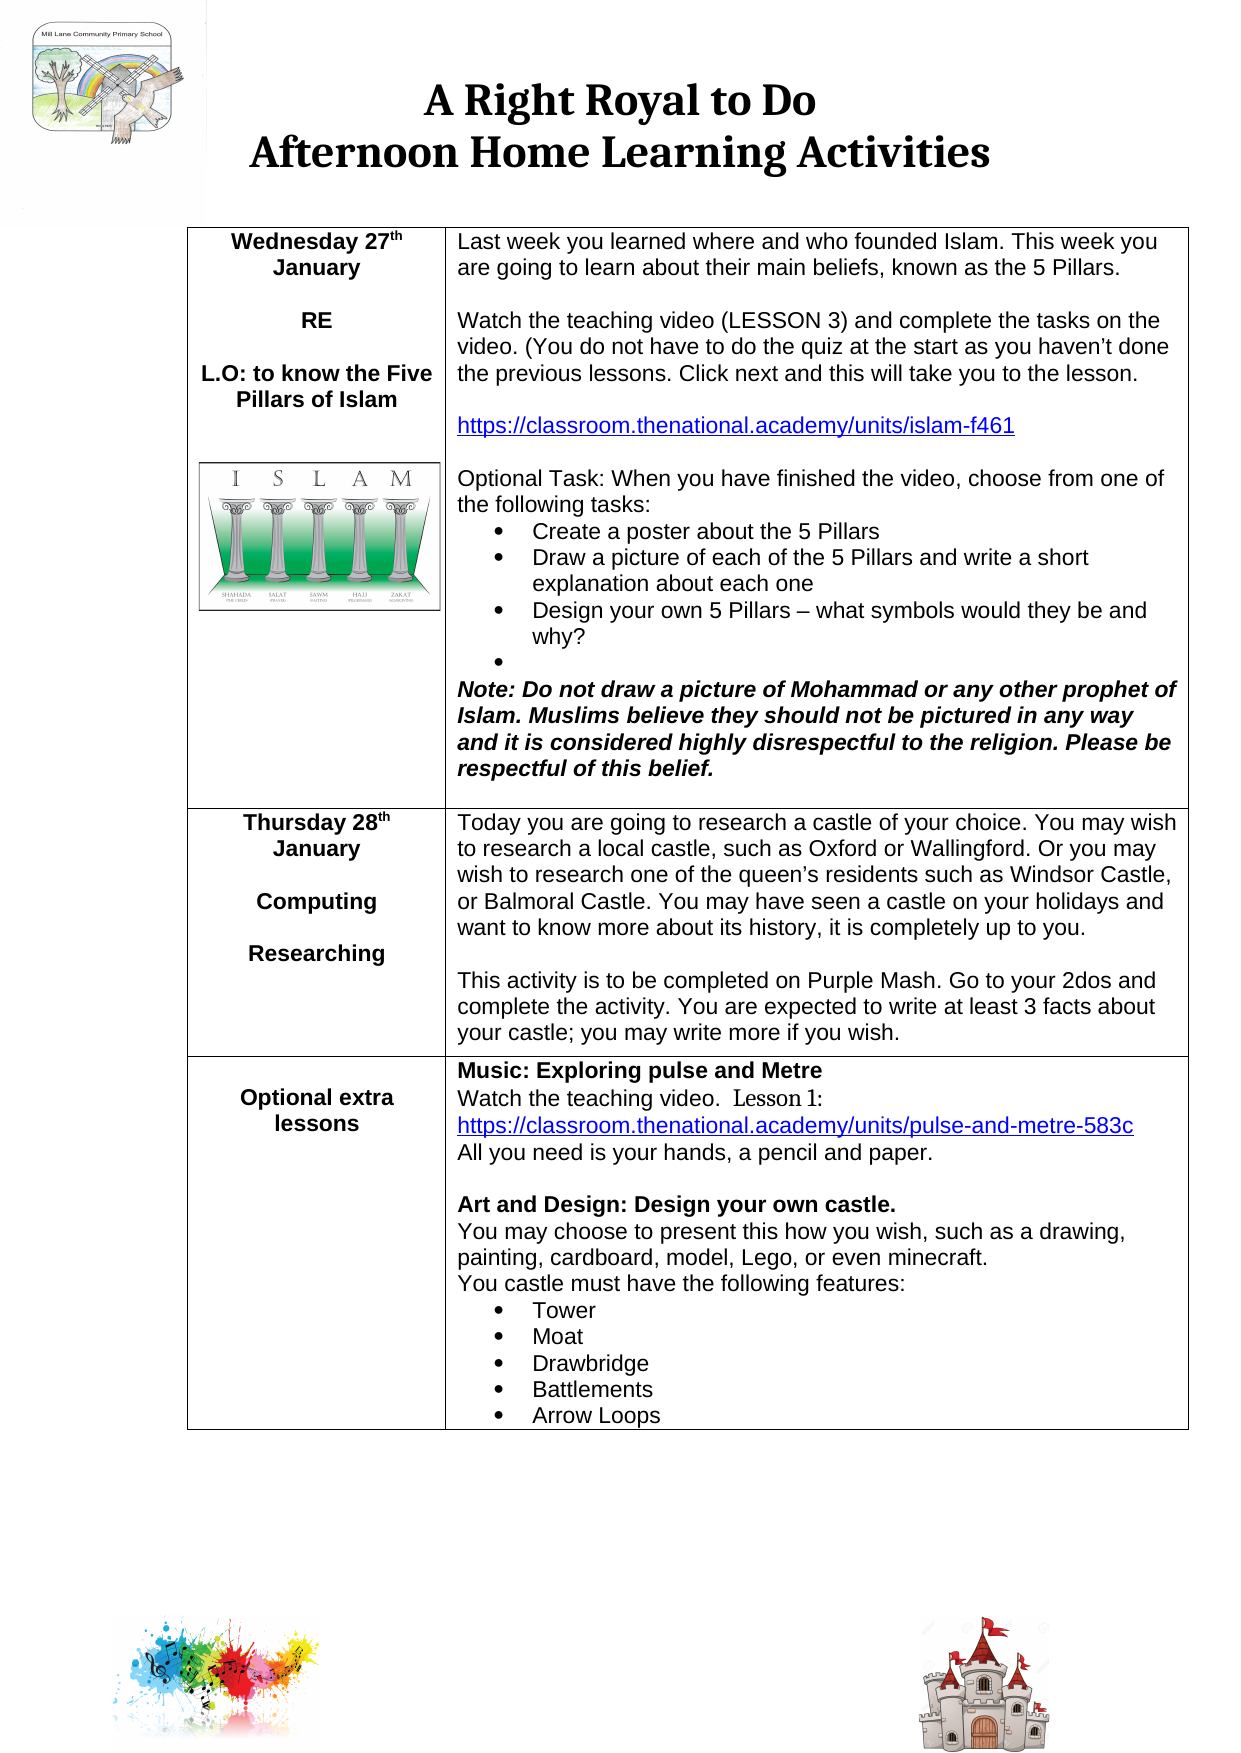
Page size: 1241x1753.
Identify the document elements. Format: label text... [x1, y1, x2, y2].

picture [198, 462, 441, 611]
table_cell Wednesday 27th January RE L.O: to know the Five Pillars of Islam [188, 228, 445, 807]
table_cell Today you are going to research a castle of your choice. You may wish to research a local castle, such as Oxford or Wallingford. Or you may wish to research one of the queen’s residents such as Windsor Castle, or Balmoral Castle. You may have seen a castle on your holidays and want to know more about its history, it is completely up to you. This activity is to be completed on Purple Mash. Go to your 2dos and complete the activity. You are expected to write at least 3 facts about your castle; you may write more if you wish. [446, 809, 1188, 1056]
picture [918, 1617, 1050, 1752]
picture [112, 1614, 319, 1752]
table_cell Optional extra lessons [188, 1057, 445, 1428]
table_cell Thursday 28th January Computing Researching [188, 809, 445, 1056]
table_cell Music: Exploring pulse and Metre Watch the teaching video. Lesson 1: https://classroom.thenational.academy/units/pulse-and-metre-583c All you need is your hands, a pencil and paper. Art and Design: Design your own castle. You may choose to present this how you wish, such as a drawing, painting, cardboard, model, Lego, or even minecraft. You castle must have the following features: Tower Moat Drawbridge Battlements Arrow Loops [446, 1057, 1188, 1428]
table_cell Last week you learned where and who founded Islam. This week you are going to learn about their main beliefs, known as the 5 Pillars. Watch the teaching video (LESSON 3) and complete the tasks on the video. (You do not have to do the quiz at the start as you haven’t done the previous lessons. Click next and this will take you to the lesson. https://classroom.thenational.academy/units/islam-f461 Optional Task: When you have finished the video, choose from one of the following tasks: Create a poster about the 5 Pillars Draw a picture of each of the 5 Pillars and write a short explanation about each one Design your own 5 Pillars – what symbols would they be and why? Note: Do not draw a picture of Mohammad or any other prophet of Islam. Muslims believe they should not be pictured in any way and it is considered highly disrespectful to the religion. Please be respectful of this belief. [446, 228, 1188, 807]
